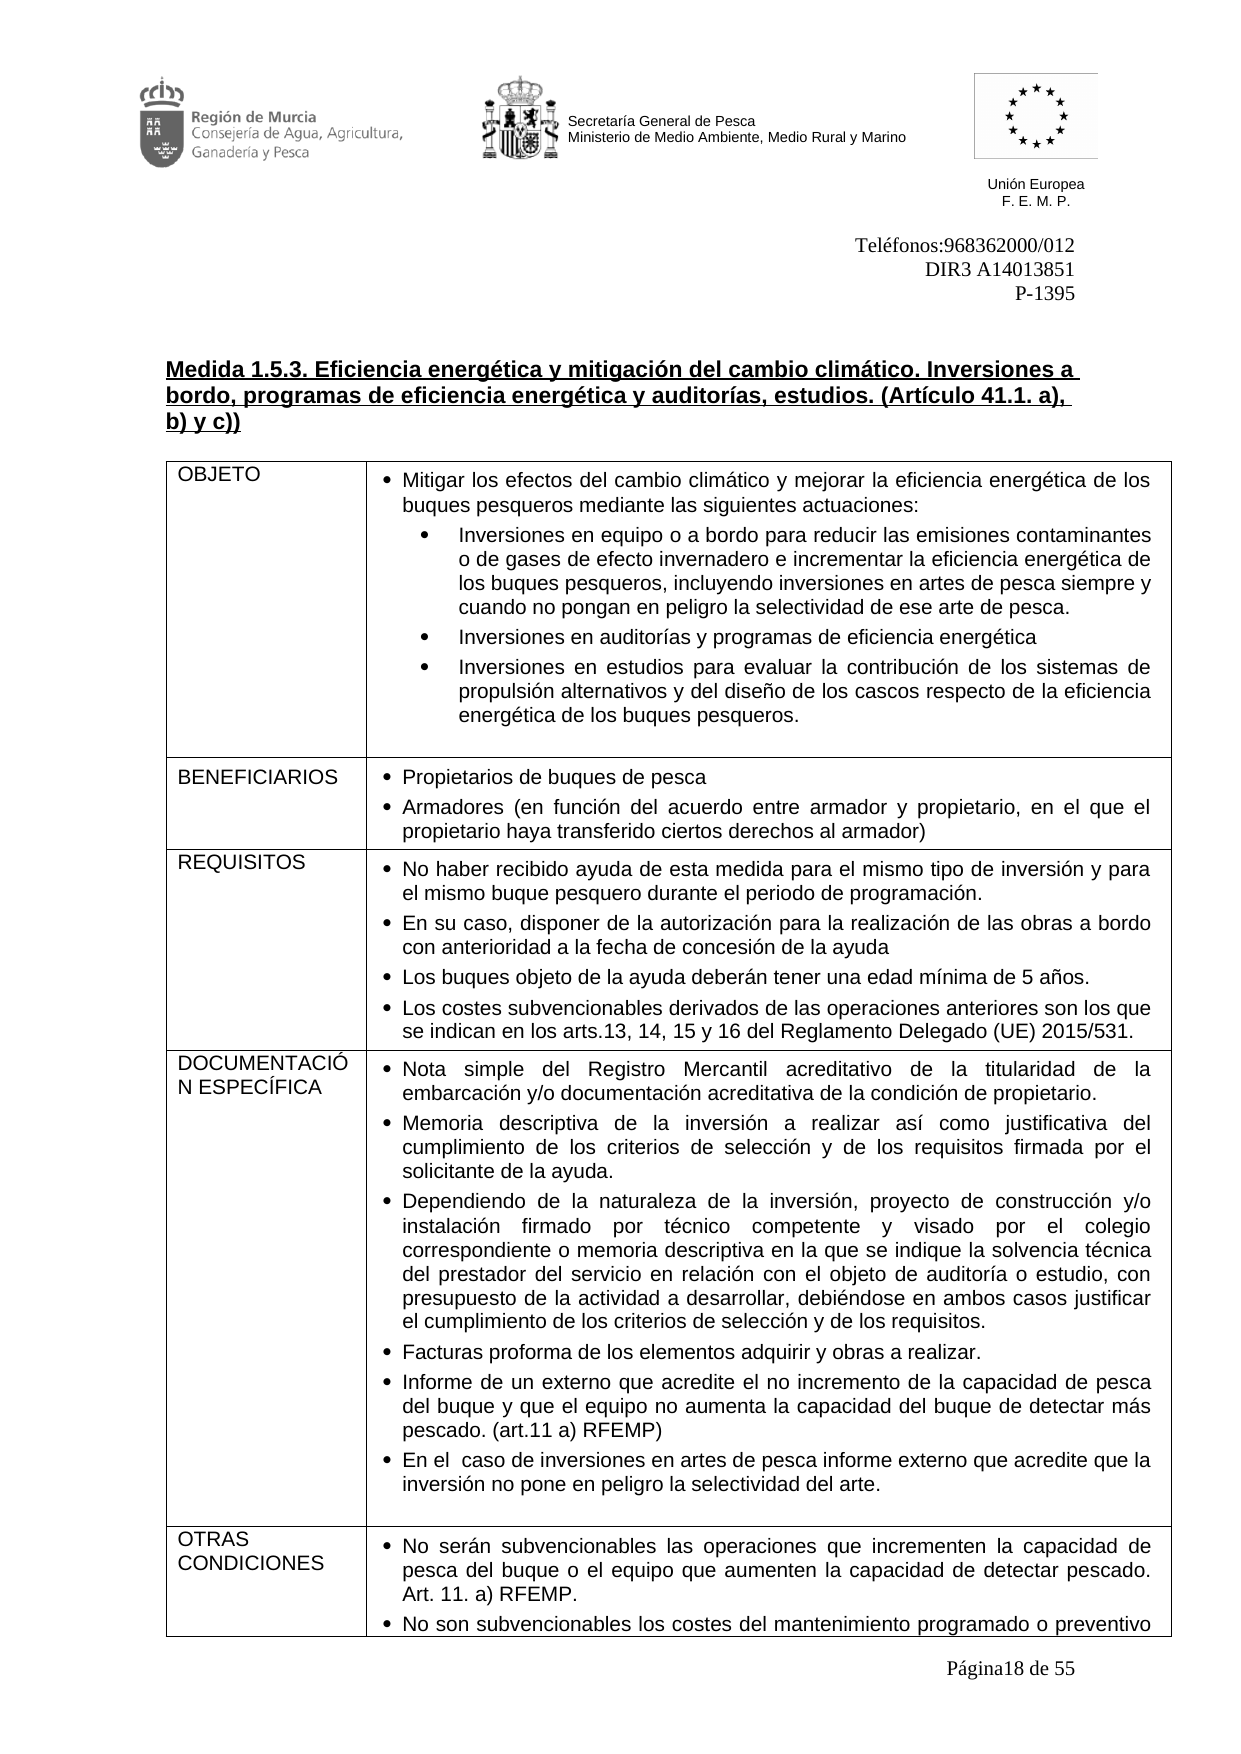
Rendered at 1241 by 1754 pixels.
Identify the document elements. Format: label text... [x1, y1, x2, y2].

picture [974, 73, 1098, 159]
table_cell DOCUMENTACIÓN ESPECÍFICA [167, 1051, 366, 1526]
table_cell OTRAS CONDICIONES [167, 1527, 366, 1636]
table_cell Nota simple del Registro Mercantil acreditativo de la titularidad de la embarcación y/o documentación acreditativa de la condición de propietario. Memoria descriptiva de la inversión a realizar así como justificativa del cumplimiento de los criterios de selección y de los requisitos firmada por el solicitante de la ayuda. Dependiendo de la naturaleza de la inversión, proyecto de construcción y/o instalación firmado por técnico competente y visado por el colegio correspondiente o memoria descriptiva en la que se indique la solvencia técnica del prestador del servicio en relación con el objeto de auditoría o estudio, con presupuesto de la actividad a desarrollar, debiéndose en ambos casos justificar el cumplimiento de los criterios de selección y de los requisitos. Facturas proforma de los elementos adquirir y obras a realizar. Informe de un externo que acredite el no incremento de la capacidad de pesca del buque y que el equipo no aumenta la capacidad del buque de detectar más pescado. (art.11 a) RFEMP) En el caso de inversiones en artes de pesca informe externo que acredite que la inversión no pone en peligro la selectividad del arte. [367, 1051, 1171, 1526]
text Medida 1.5.3. Eficiencia energética y mitigación del cambio climático. Inversiones a bordo, programas de eficiencia energética y auditorías, estudios. (Artículo 41.1. a), b) y c)) [165, 356, 1083, 435]
table_cell BENEFICIARIOS [167, 758, 366, 849]
table_header OBJETO [167, 462, 366, 757]
table_header Mitigar los efectos del cambio climático y mejorar la eficiencia energética de los buques pesqueros mediante las siguientes actuaciones: Inversiones en equipo o a bordo para reducir las emisiones contaminantes o de gases de efecto invernadero e incrementar la eficiencia energética de los buques pesqueros, incluyendo inversiones en artes de pesca siempre y cuando no pongan en peligro la selectividad de ese arte de pesca. Inversiones en auditorías y programas de eficiencia energética Inversiones en estudios para evaluar la contribución de los sistemas de propulsión alternativos y del diseño de los cascos respecto de la eficiencia energética de los buques pesqueros. [367, 462, 1171, 757]
picture [136, 73, 425, 170]
table_cell REQUISITOS [167, 850, 366, 1049]
table_cell No haber recibido ayuda de esta medida para el mismo tipo de inversión y para el mismo buque pesquero durante el periodo de programación. En su caso, disponer de la autorización para la realización de las obras a bordo con anterioridad a la fecha de concesión de la ayuda Los buques objeto de la ayuda deberán tener una edad mínima de 5 años. Los costes subvencionables derivados de las operaciones anteriores son los que se indican en los arts.13, 14, 15 y 16 del Reglamento Delegado (UE) 2015/531. [367, 850, 1171, 1049]
table_cell Propietarios de buques de pesca Armadores (en función del acuerdo entre armador y propietario, en el que el propietario haya transferido ciertos derechos al armador) [367, 758, 1171, 849]
